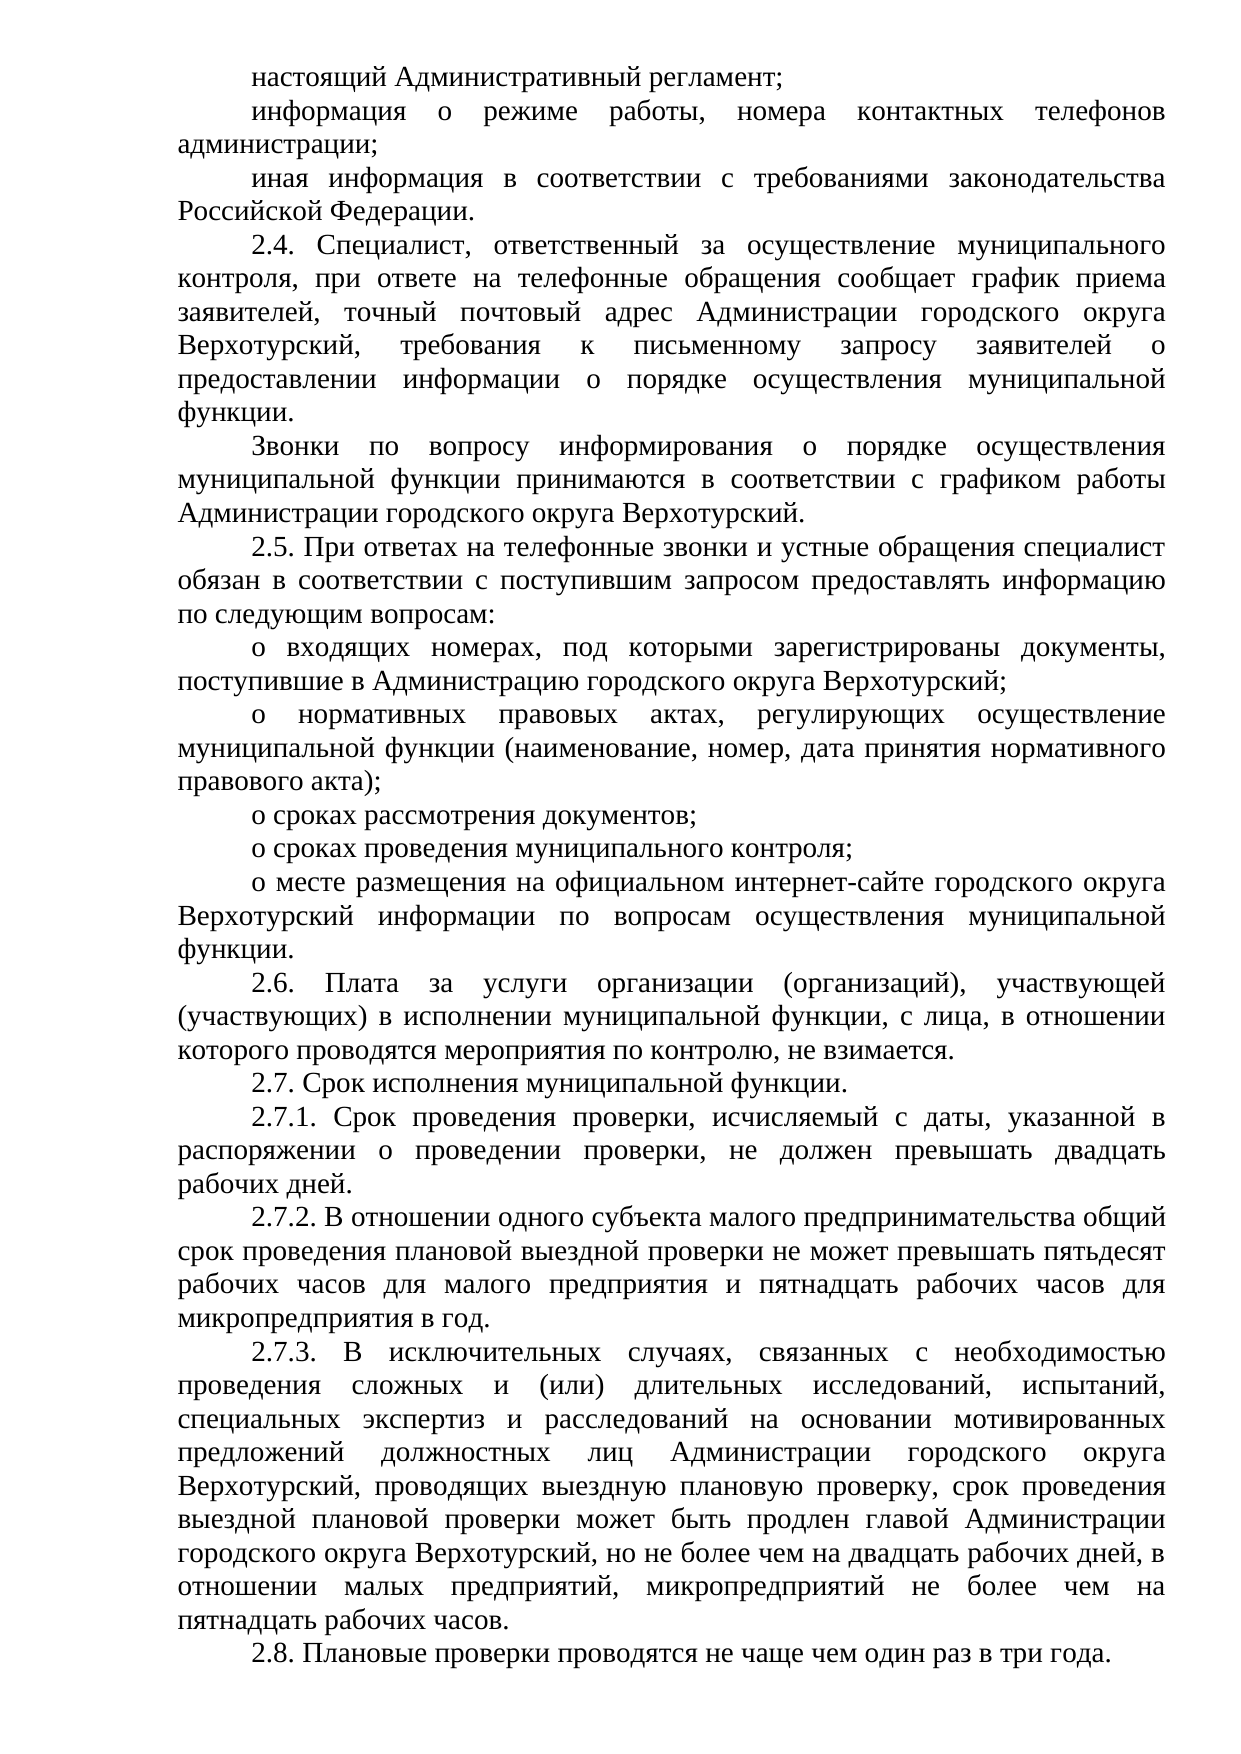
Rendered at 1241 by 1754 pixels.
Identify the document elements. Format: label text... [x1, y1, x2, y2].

text 2.7.2. В отношении одного субъекта малого предпринимательства общий срок проведения плановой выездной проверки не может превышать пятьдесят рабочих часов для малого предприятия и пятнадцать рабочих часов для микропредприятия в год. [177, 1199, 1167, 1334]
text 2.4. Специалист, ответственный за осуществление муниципального контроля, при ответе на телефонные обращения сообщает график приема заявителей, точный почтовый адрес Администрации городского округа Верхотурский, требования к письменному запросу заявителей о предоставлении информации о порядке осуществления муниципальной функции. [177, 227, 1167, 428]
text 2.8. Плановые проверки проводятся не чаще чем один раз в три года. [177, 1636, 1167, 1669]
text Звонки по вопросу информирования о порядке осуществления муниципальной функции принимаются в соответствии с графиком работы Администрации городского округа Верхотурский. [177, 428, 1167, 529]
text о месте размещения на официальном интернет-сайте городского округа Верхотурский информации по вопросам осуществления муниципальной функции. [177, 864, 1167, 965]
text иная информация в соответствии с требованиями законодательства Российской Федерации. [177, 160, 1167, 227]
text 2.6. Плата за услуги организации (организаций), участвующей (участвующих) в исполнении муниципальной функции, с лица, в отношении которого проводятся мероприятия по контролю, не взимается. [177, 965, 1167, 1065]
text о сроках проведения муниципального контроля; [177, 831, 1167, 864]
text 2.5. При ответах на телефонные звонки и устные обращения специалист обязан в соответствии с поступившим запросом предоставлять информацию по следующим вопросам: [177, 529, 1167, 629]
text о нормативных правовых актах, регулирующих осуществление муниципальной функции (наименование, номер, дата принятия нормативного правового акта); [177, 696, 1167, 797]
text о входящих номерах, под которыми зарегистрированы документы, поступившие в Администрацию городского округа Верхотурский; [177, 629, 1167, 696]
text информация о режиме работы, номера контактных телефонов администрации; [177, 93, 1167, 160]
text 2.7. Срок исполнения муниципальной функции. [177, 1065, 1167, 1099]
text 2.7.3. В исключительных случаях, связанных с необходимостью проведения сложных и (или) длительных исследований, испытаний, специальных экспертиз и расследований на основании мотивированных предложений должностных лиц Администрации городского округа Верхотурский, проводящих выездную плановую проверку, срок проведения выездной плановой проверки может быть продлен главой Администрации городского округа Верхотурский, но не более чем на двадцать рабочих дней, в отношении малых предприятий, микропредприятий не более чем на пятнадцать рабочих часов. [177, 1334, 1167, 1636]
text настоящий Административный регламент; [177, 59, 1167, 93]
text 2.7.1. Срок проведения проверки, исчисляемый с даты, указанной в распоряжении о проведении проверки, не должен превышать двадцать рабочих дней. [177, 1099, 1167, 1199]
text о сроках рассмотрения документов; [177, 797, 1167, 831]
